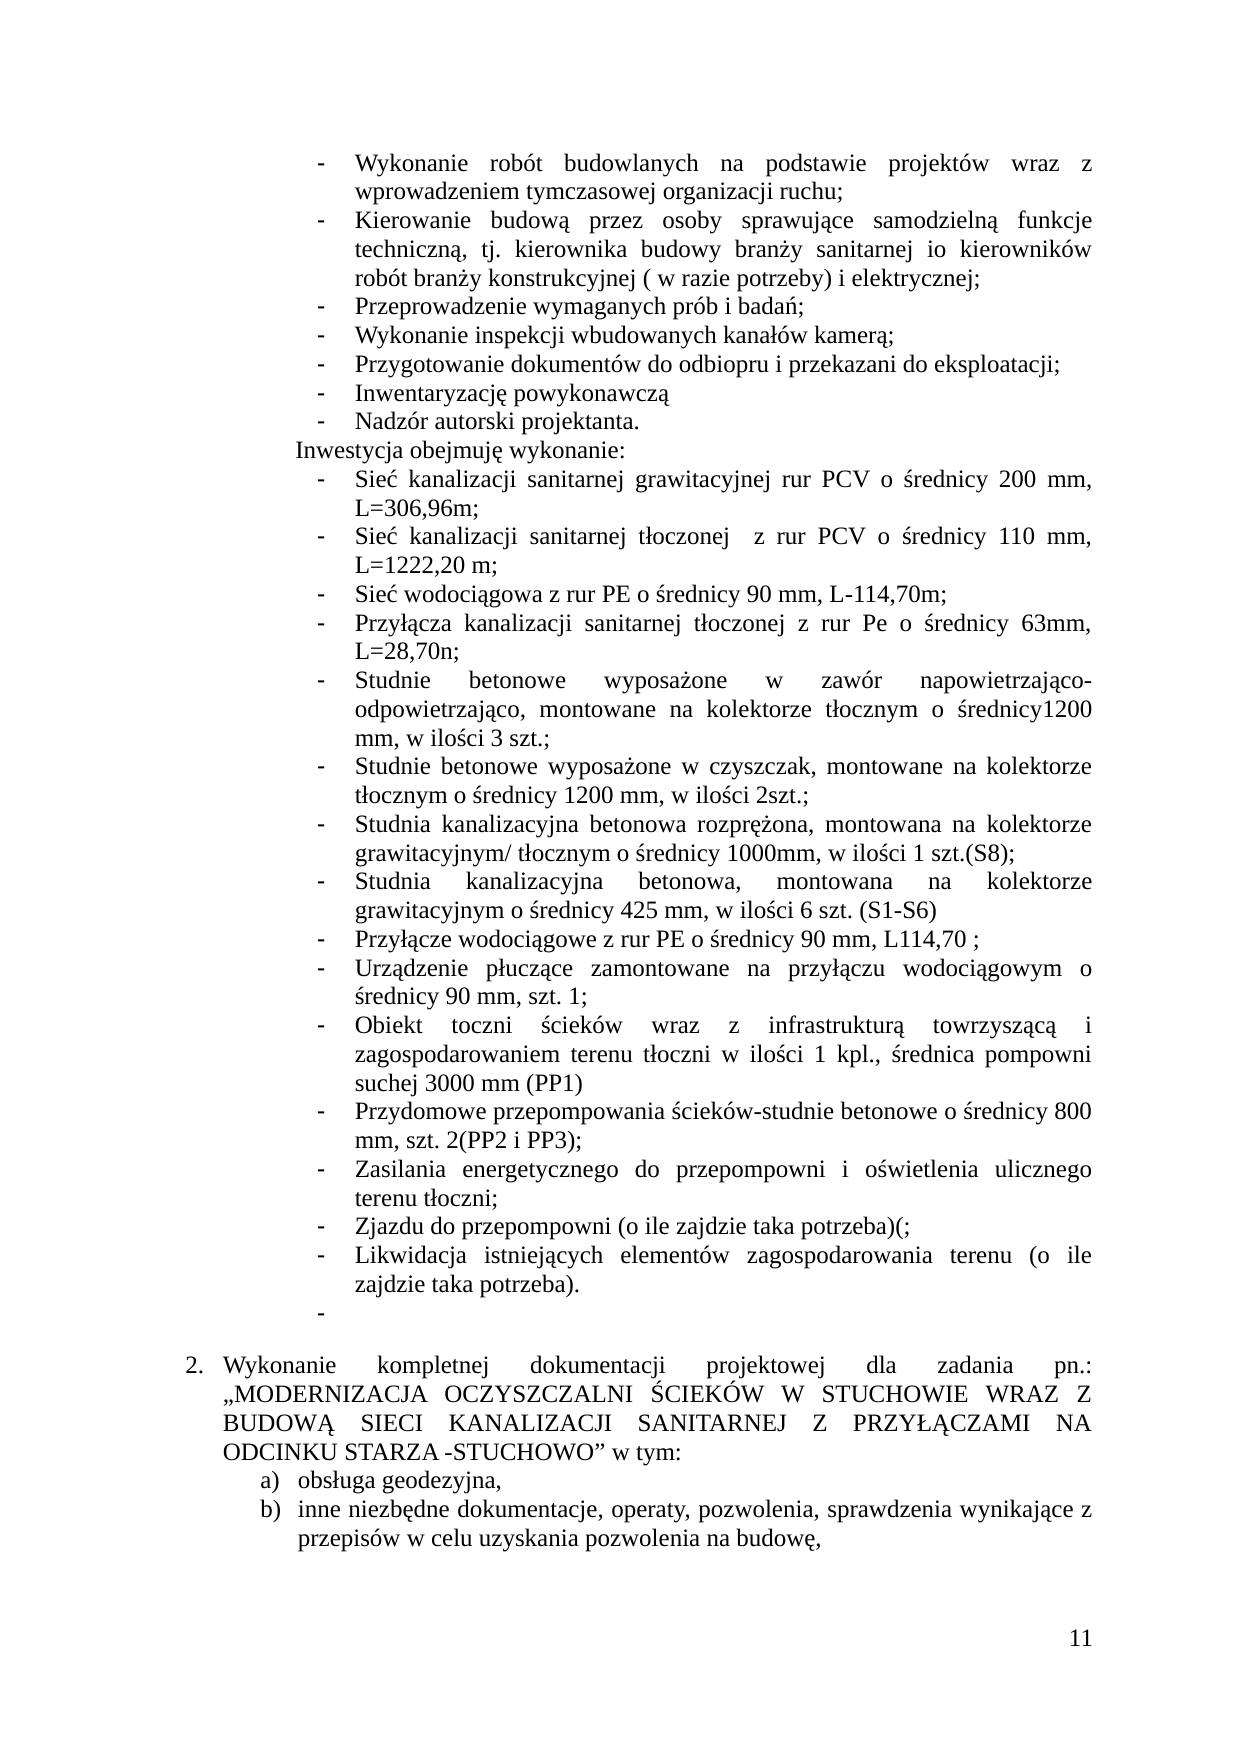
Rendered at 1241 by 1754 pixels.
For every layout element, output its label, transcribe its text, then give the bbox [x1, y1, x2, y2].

list Inwentaryzację powykonawczą [317, 378, 1093, 406]
list Nadzór autorski projektanta. [317, 406, 1093, 435]
list Studnia kanalizacyjna betonowa rozprężona, montowana na kolektorze grawitacyjnym/ tłocznym o średnicy 1000mm, w ilości 1 szt.(S8); [317, 809, 1093, 866]
list Likwidacja istniejących elementów zagospodarowania terenu (o ile zajdzie taka potrzeba). [317, 1240, 1093, 1298]
text Inwestycja obejmuję wykonanie: [295, 435, 1093, 464]
list obsługa geodezyjna, [260, 1465, 1093, 1494]
list Studnia kanalizacyjna betonowa, montowana na kolektorze grawitacyjnym o średnicy 425 mm, w ilości 6 szt. (S1-S6) [317, 866, 1093, 924]
list Wykonanie kompletnej dokumentacji projektowej dla zadania pn.: „MODERNIZACJA OCZYSZCZALNI ŚCIEKÓW W STUCHOWIE WRAZ Z BUDOWĄ SIECI KANALIZACJI SANITARNEJ Z PRZYŁĄCZAMI NA ODCINKU STARZA -STUCHOWO” w tym: [185, 1350, 1093, 1465]
list Wykonanie inspekcji wbudowanych kanałów kamerą; [317, 320, 1093, 349]
list Sieć kanalizacji sanitarnej grawitacyjnej rur PCV o średnicy 200 mm, L=306,96m; [317, 464, 1093, 521]
list Studnie betonowe wyposażone w czyszczak, montowane na kolektorze tłocznym o średnicy 1200 mm, w ilości 2szt.; [317, 751, 1093, 809]
list Obiekt toczni ścieków wraz z infrastrukturą towrzyszącą i zagospodarowaniem terenu tłoczni w ilości 1 kpl., średnica pompowni suchej 3000 mm (PP1) [317, 1010, 1093, 1096]
list Sieć wodociągowa z rur PE o średnicy 90 mm, L-114,70m; [317, 579, 1093, 608]
list Przydomowe przepompowania ścieków-studnie betonowe o średnicy 800 mm, szt. 2(PP2 i PP3); [317, 1096, 1093, 1154]
list Studnie betonowe wyposażone w zawór napowietrzająco-odpowietrzająco, montowane na kolektorze tłocznym o średnicy1200 mm, w ilości 3 szt.; [317, 665, 1093, 751]
list Przyłącze wodociągowe z rur PE o średnicy 90 mm, L114,70 ; [317, 924, 1093, 953]
list Przeprowadzenie wymaganych prób i badań; [317, 291, 1093, 320]
list Przygotowanie dokumentów do odbiopru i przekazani do eksploatacji; [317, 349, 1093, 378]
list Wykonanie robót budowlanych na podstawie projektów wraz z wprowadzeniem tymczasowej organizacji ruchu; [317, 148, 1093, 205]
list Zjazdu do przepompowni (o ile zajdzie taka potrzeba)(; [317, 1211, 1093, 1240]
list inne niezbędne dokumentacje, operaty, pozwolenia, sprawdzenia wynikające z przepisów w celu uzyskania pozwolenia na budowę, [260, 1494, 1093, 1552]
list Sieć kanalizacji sanitarnej tłoczonej z rur PCV o średnicy 110 mm, L=1222,20 m; [317, 521, 1093, 579]
list Przyłącza kanalizacji sanitarnej tłoczonej z rur Pe o średnicy 63mm, L=28,70n; [317, 608, 1093, 665]
list Urządzenie płuczące zamontowane na przyłączu wodociągowym o średnicy 90 mm, szt. 1; [317, 953, 1093, 1010]
list Zasilania energetycznego do przepompowni i oświetlenia ulicznego terenu tłoczni; [317, 1154, 1093, 1211]
list Kierowanie budową przez osoby sprawujące samodzielną funkcje techniczną, tj. kierownika budowy branży sanitarnej io kierowników robót branży konstrukcyjnej ( w razie potrzeby) i elektrycznej; [317, 205, 1093, 291]
